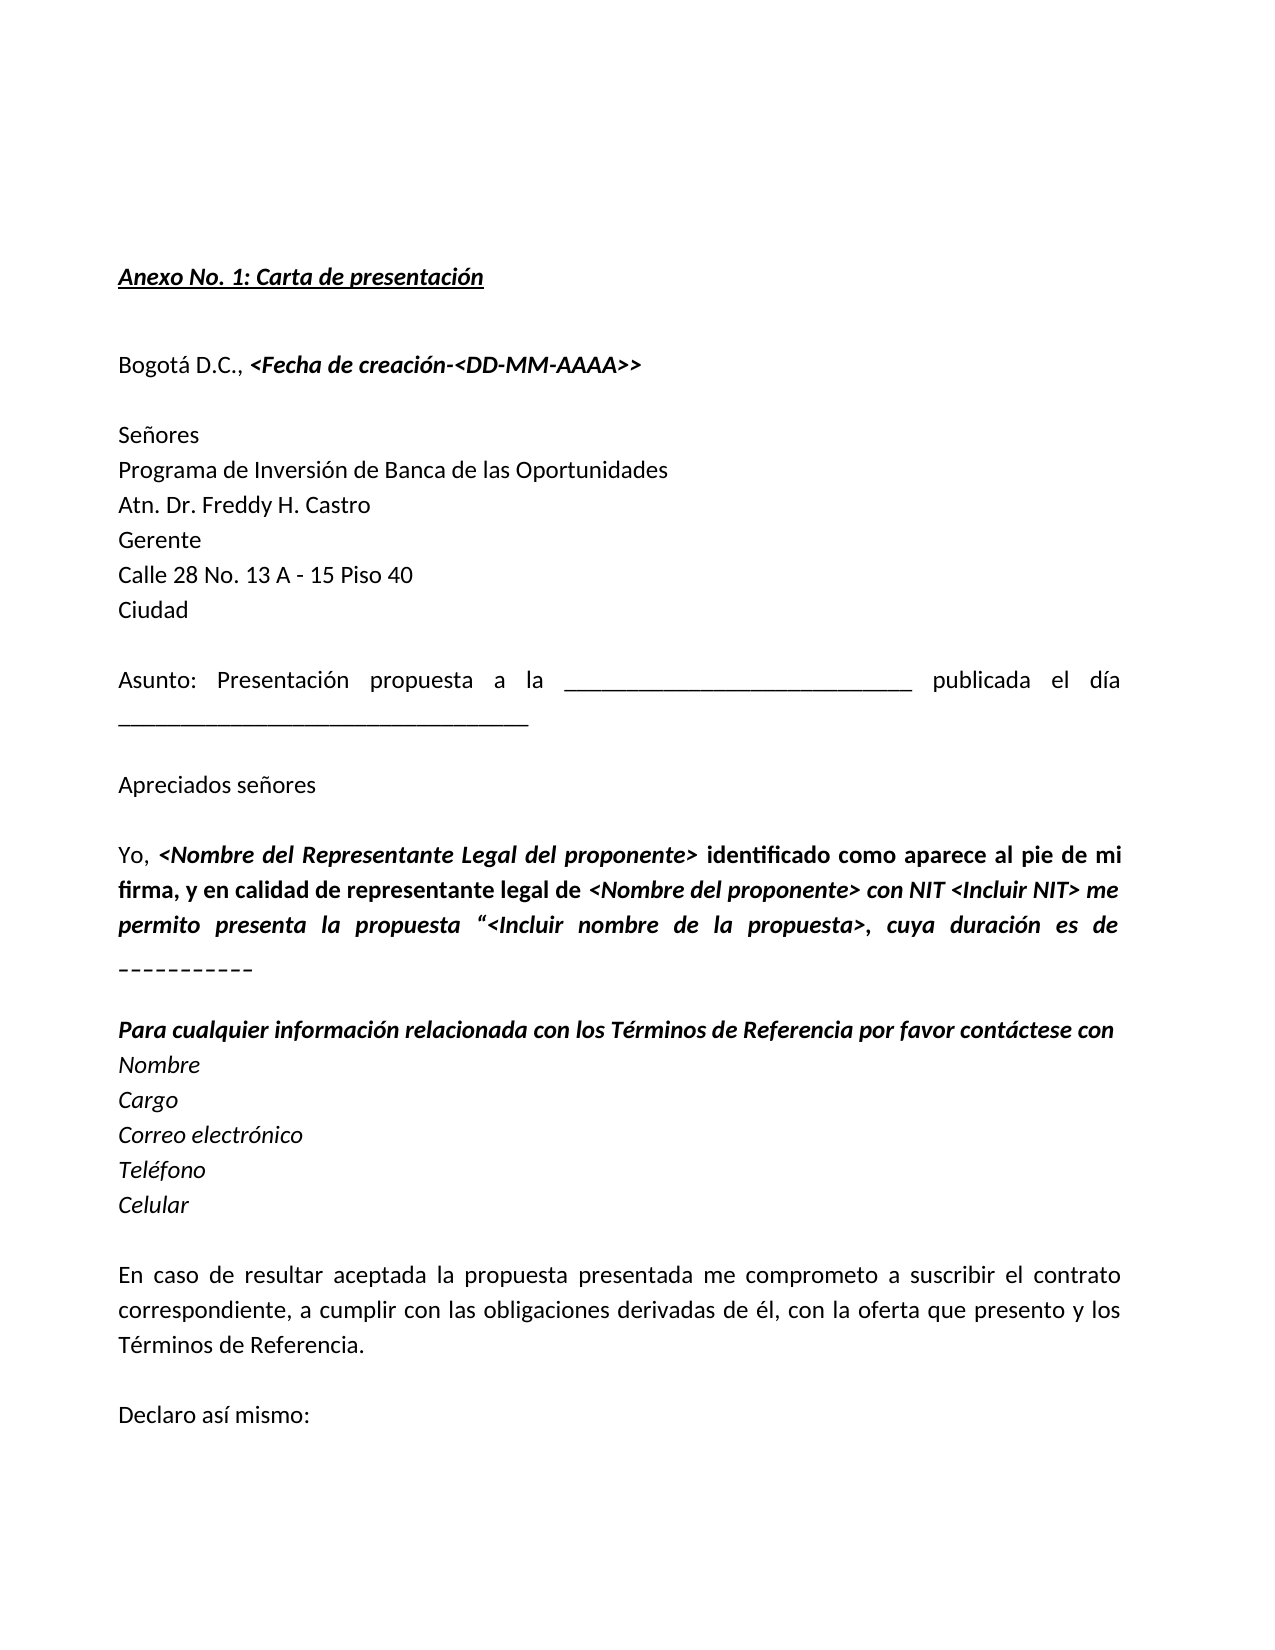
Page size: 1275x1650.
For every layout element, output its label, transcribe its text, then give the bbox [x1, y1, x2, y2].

text Gerente [118, 524, 1122, 554]
text Ciudad [118, 594, 1122, 624]
text Programa de Inversión de Banca de las Oportunidades [118, 454, 1122, 484]
text Calle 28 No. 13 A - 15 Piso 40 [118, 559, 1122, 589]
text Yo, <Nombre del Representante Legal del proponente> identificado como aparece al pie de mi firma, y en calidad de representante legal de <Nombre del proponente> con NIT <Incluir NIT> me permito presenta la propuesta “<Incluir nombre de la propuesta>, cuya duración es de ___________ [118, 839, 1122, 974]
text Bogotá D.C., <Fecha de creación-<DD-MM-AAAA>> [118, 349, 1122, 379]
text Declaro así mismo: [118, 1399, 1122, 1429]
text Atn. Dr. Freddy H. Castro [118, 489, 1122, 519]
text Asunto: Presentación propuesta a la ____________________________ publicada el día _________________________________ [118, 664, 1122, 729]
text Cargo [118, 1084, 1122, 1114]
text Celular [118, 1189, 1122, 1219]
text Correo electrónico [118, 1119, 1122, 1149]
text Apreciados señores [118, 769, 1122, 799]
text En caso de resultar aceptada la propuesta presentada me comprometo a suscribir el contrato correspondiente, a cumplir con las obligaciones derivadas de él, con la oferta que presento y los Términos de Referencia. [118, 1259, 1122, 1359]
subtitle Anexo No. 1: Carta de presentación [118, 261, 1122, 292]
text Teléfono [118, 1154, 1122, 1184]
text Señores [118, 419, 1122, 449]
text Para cualquier información relacionada con los Términos de Referencia por favor contáctese con [118, 1014, 1122, 1044]
text Nombre [118, 1049, 1122, 1079]
